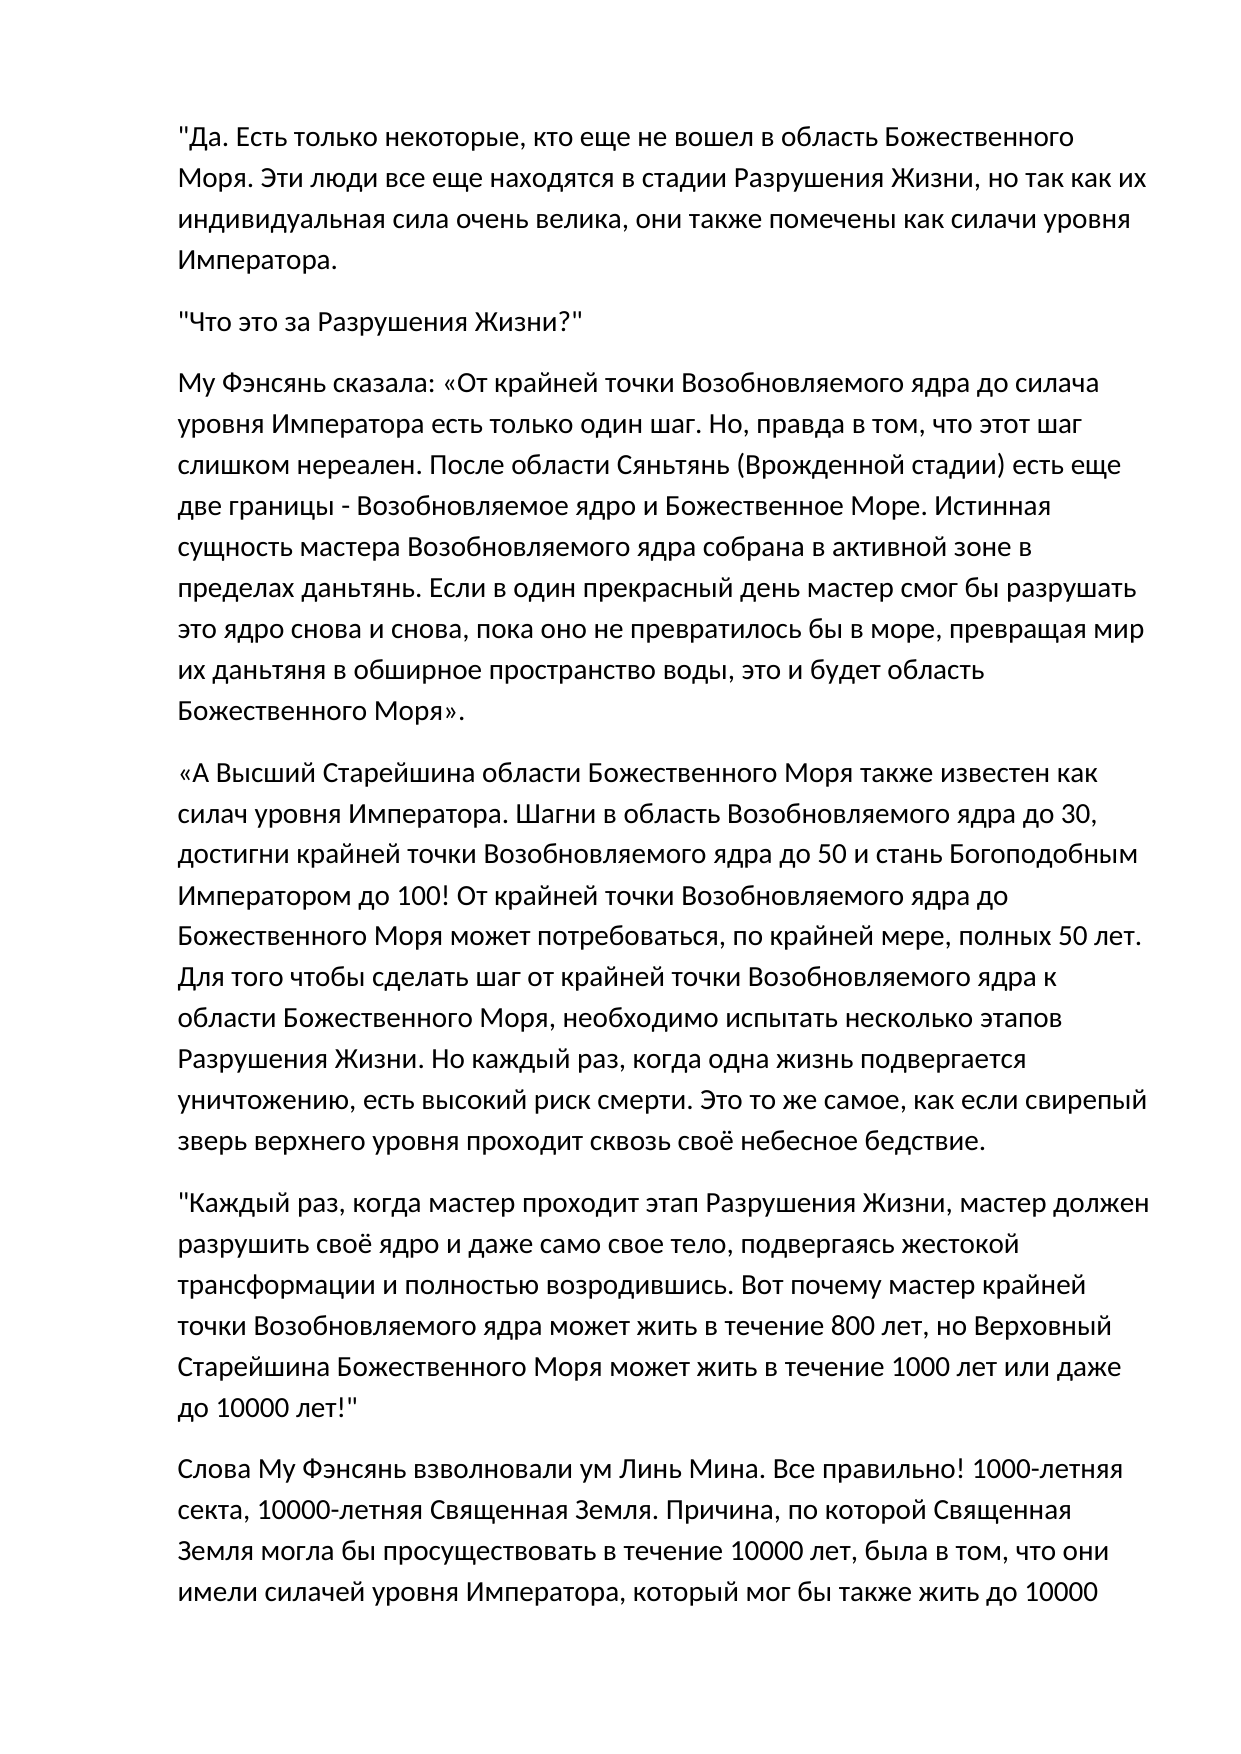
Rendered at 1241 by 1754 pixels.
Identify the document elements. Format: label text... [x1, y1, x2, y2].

text "Каждый раз, когда мастер проходит этап Разрушения Жизни, мастер должен разрушить своё ядро и даже само свое тело, подвергаясь жестокой трансформации и полностью возродившись. Вот почему мастер крайней точки Возобновляемого ядра может жить в течение 800 лет, но Верховный Старейшина Божественного Моря может жить в течение 1000 лет или даже до 10000 лет!" [177, 1184, 1152, 1424]
text "Да. Есть только некоторые, кто еще не вошел в область Божественного Моря. Эти люди все еще находятся в стадии Разрушения Жизни, но так как их индивидуальная сила очень велика, они также помечены как силачи уровня Императора. [177, 118, 1152, 277]
text Му Фэнсянь сказала: «От крайней точки Возобновляемого ядра до силача уровня Императора есть только один шаг. Но, правда в том, что этот шаг слишком нереален. После области Сяньтянь (Врожденной стадии) есть еще две границы - Возобновляемое ядро и Божественное Море. Истинная сущность мастера Возобновляемого ядра собрана в активной зоне в пределах даньтянь. Если в один прекрасный день мастер смог бы разрушать это ядро снова и снова, пока оно не превратилось бы в море, превращая мир их даньтяня в обширное пространство воды, это и будет область Божественного Моря». [177, 364, 1152, 728]
text "Что это за Разрушения Жизни?" [177, 303, 1152, 338]
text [177, 1450, 1152, 1609]
text «А Высший Старейшина области Божественного Моря также известен как силач уровня Императора. Шагни в область Возобновляемого ядра до 30, достигни крайней точки Возобновляемого ядра до 50 и стань Богоподобным Императором до 100! От крайней точки Возобновляемого ядра до Божественного Моря может потребоваться, по крайней мере, полных 50 лет. Для того чтобы сделать шаг от крайней точки Возобновляемого ядра к области Божественного Моря, необходимо испытать несколько этапов Разрушения Жизни. Но каждый раз, когда одна жизнь подвергается уничтожению, есть высокий риск смерти. Это то же самое, как если свирепый зверь верхнего уровня проходит сквозь своё небесное бедствие. [177, 754, 1152, 1158]
